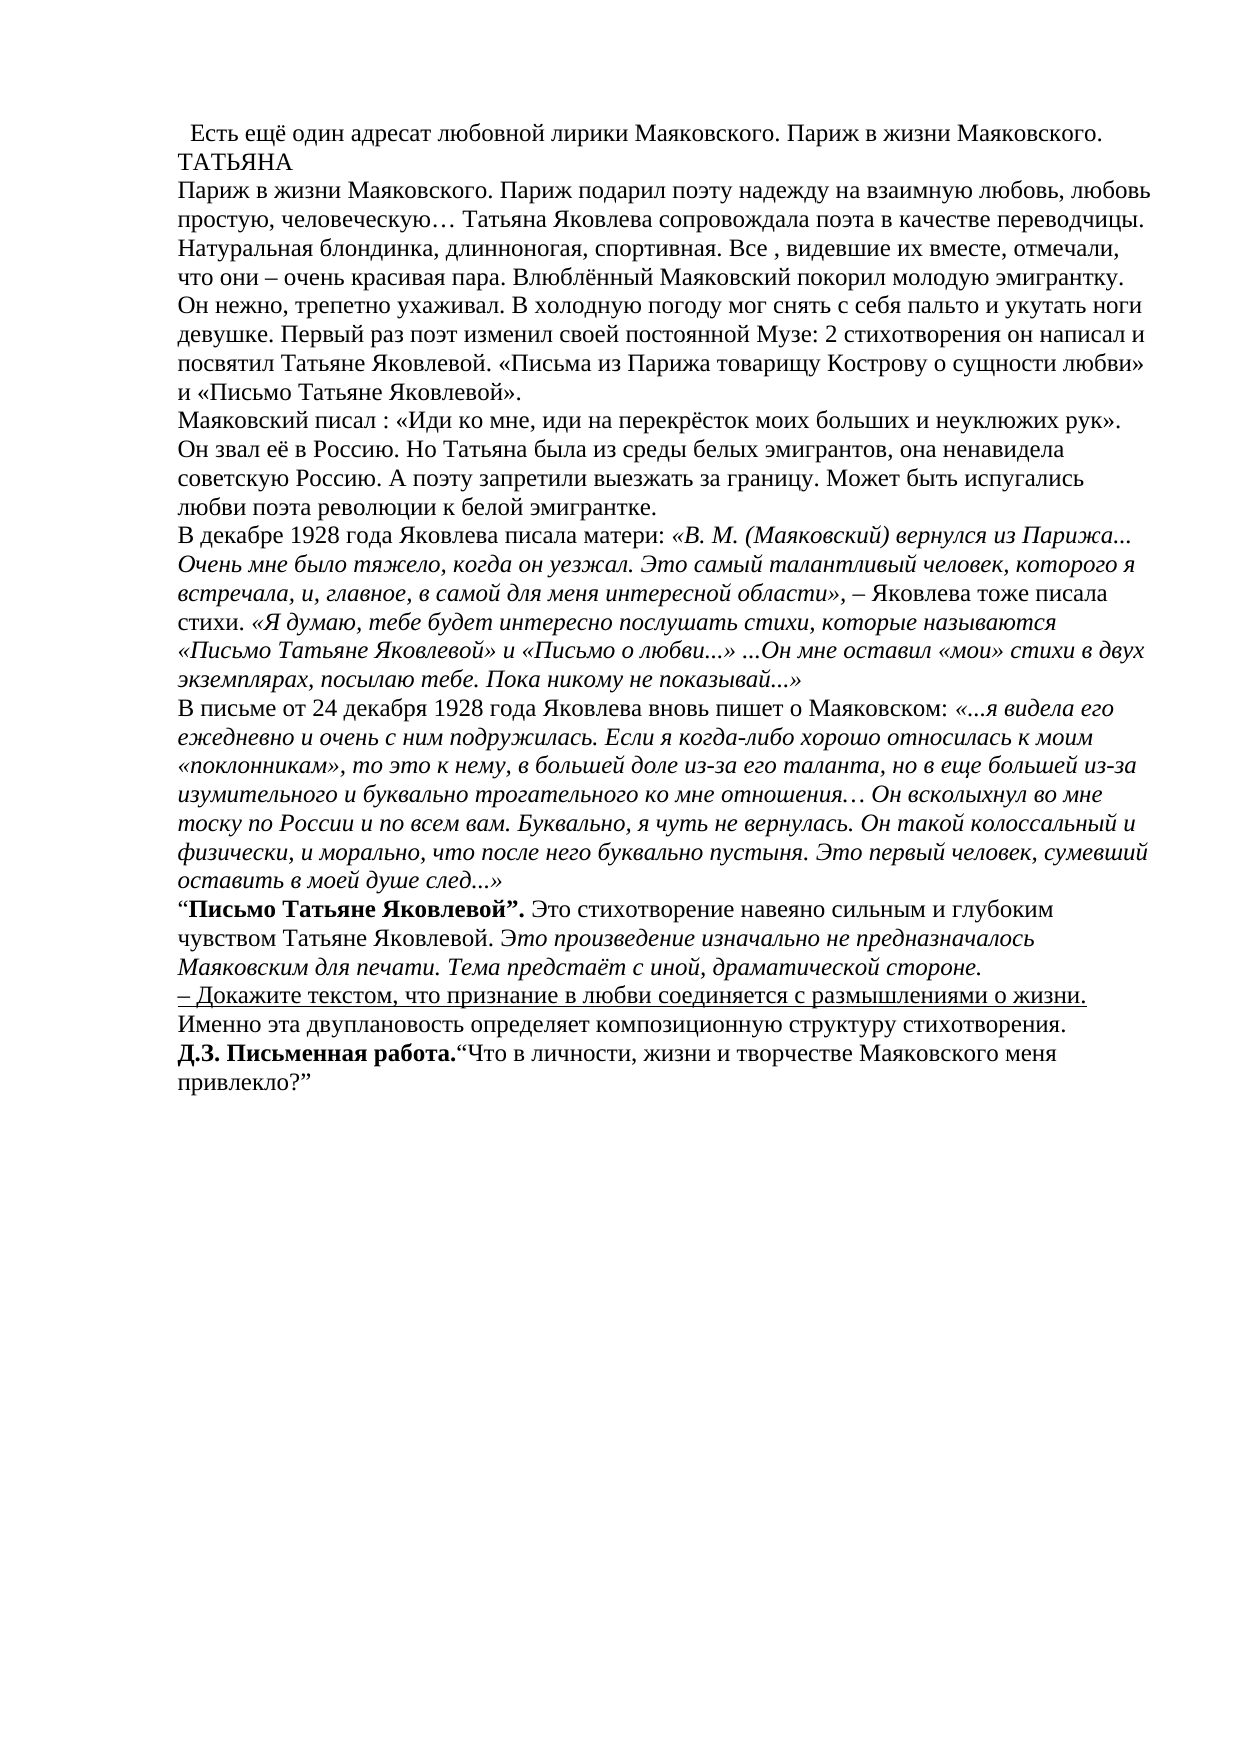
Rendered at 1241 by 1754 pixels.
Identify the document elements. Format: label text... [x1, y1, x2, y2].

text Париж в жизни Маяковского. Париж подарил поэту надежду на взаимную любовь, любовь простую, человеческую… Татьяна Яковлева сопровождала поэта в качестве переводчицы. Натуральная блондинка, длинноногая, спортивная. Все , видевшие их вместе, отмечали, что они – очень красивая пара. Влюблённый Маяковский покорил молодую эмигрантку. Он нежно, трепетно ухаживал. В холодную погоду мог снять с себя пальто и укутать ноги девушке. Первый раз поэт изменил своей постоянной Музе: 2 стихотворения он написал и посвятил Татьяне Яковлевой. «Письма из Парижа товарищу Кострову о сущности любви» и «Письмо Татьяне Яковлевой». [177, 176, 1152, 406]
text Маяковский писал : «Иди ко мне, иди на перекрёсток моих больших и неуклюжих рук». Он звал её в Россию. Но Татьяна была из среды белых эмигрантов, она ненавидела советскую Россию. А поэту запретили выезжать за границу. Может быть испугались любви поэта революции к белой эмигрантке. [177, 406, 1152, 521]
text Д.З. Письменная работа.“Что в личности, жизни и творчестве Маяковского меня привлекло?” [177, 1038, 1152, 1096]
text Именно эта двуплановость определяет композиционную структуру стихотворения. [177, 1009, 1152, 1038]
text “Письмо Татьяне Яковлевой”. Это стихотворение навеяно сильным и глубоким чувством Татьяне Яковлевой. Это произведение изначально не предназначалось Маяковским для печати. Тема предстаёт с иной, драматической стороне. [177, 894, 1152, 981]
text Есть ещё один адресат любовной лирики Маяковского. Париж в жизни Маяковского. [177, 118, 1152, 147]
text ТАТЬЯНА [177, 147, 1152, 176]
text В декабре 1928 года Яковлева писала матери: «В. М. (Маяковский) вернулся из Парижа... Очень мне было тяжело, когда он уезжал. Это самый талантливый человек, которого я встречала, и, главное, в самой для меня интересной области», – Яковлева тоже писала стихи. «Я думаю, тебе будет интересно послушать стихи, которые называются «Письмо Татьяне Яковлевой» и «Письмо о любви...» ...Он мне оставил «мои» стихи в двух экземплярах, посылаю тебе. Пока никому не показывай...» [177, 521, 1152, 693]
text – Докажите текстом, что признание в любви соединяется с размышлениями о жизни. [177, 981, 1152, 1009]
text В письме от 24 декабря 1928 года Яковлева вновь пишет о Маяковском: «...я видела его ежедневно и очень с ним подружилась. Если я когда-либо хорошо относилась к моим «поклонникам», то это к нему, в большей доле из-за его таланта, но в еще большей из-за изумительного и буквально трогательного ко мне отношения… Он всколыхнул во мне тоску по России и по всем вам. Буквально, я чуть не вернулась. Он такой колоссальный и физически, и морально, что после него буквально пустыня. Это первый человек, сумевший оставить в моей душе след...» [177, 693, 1152, 894]
